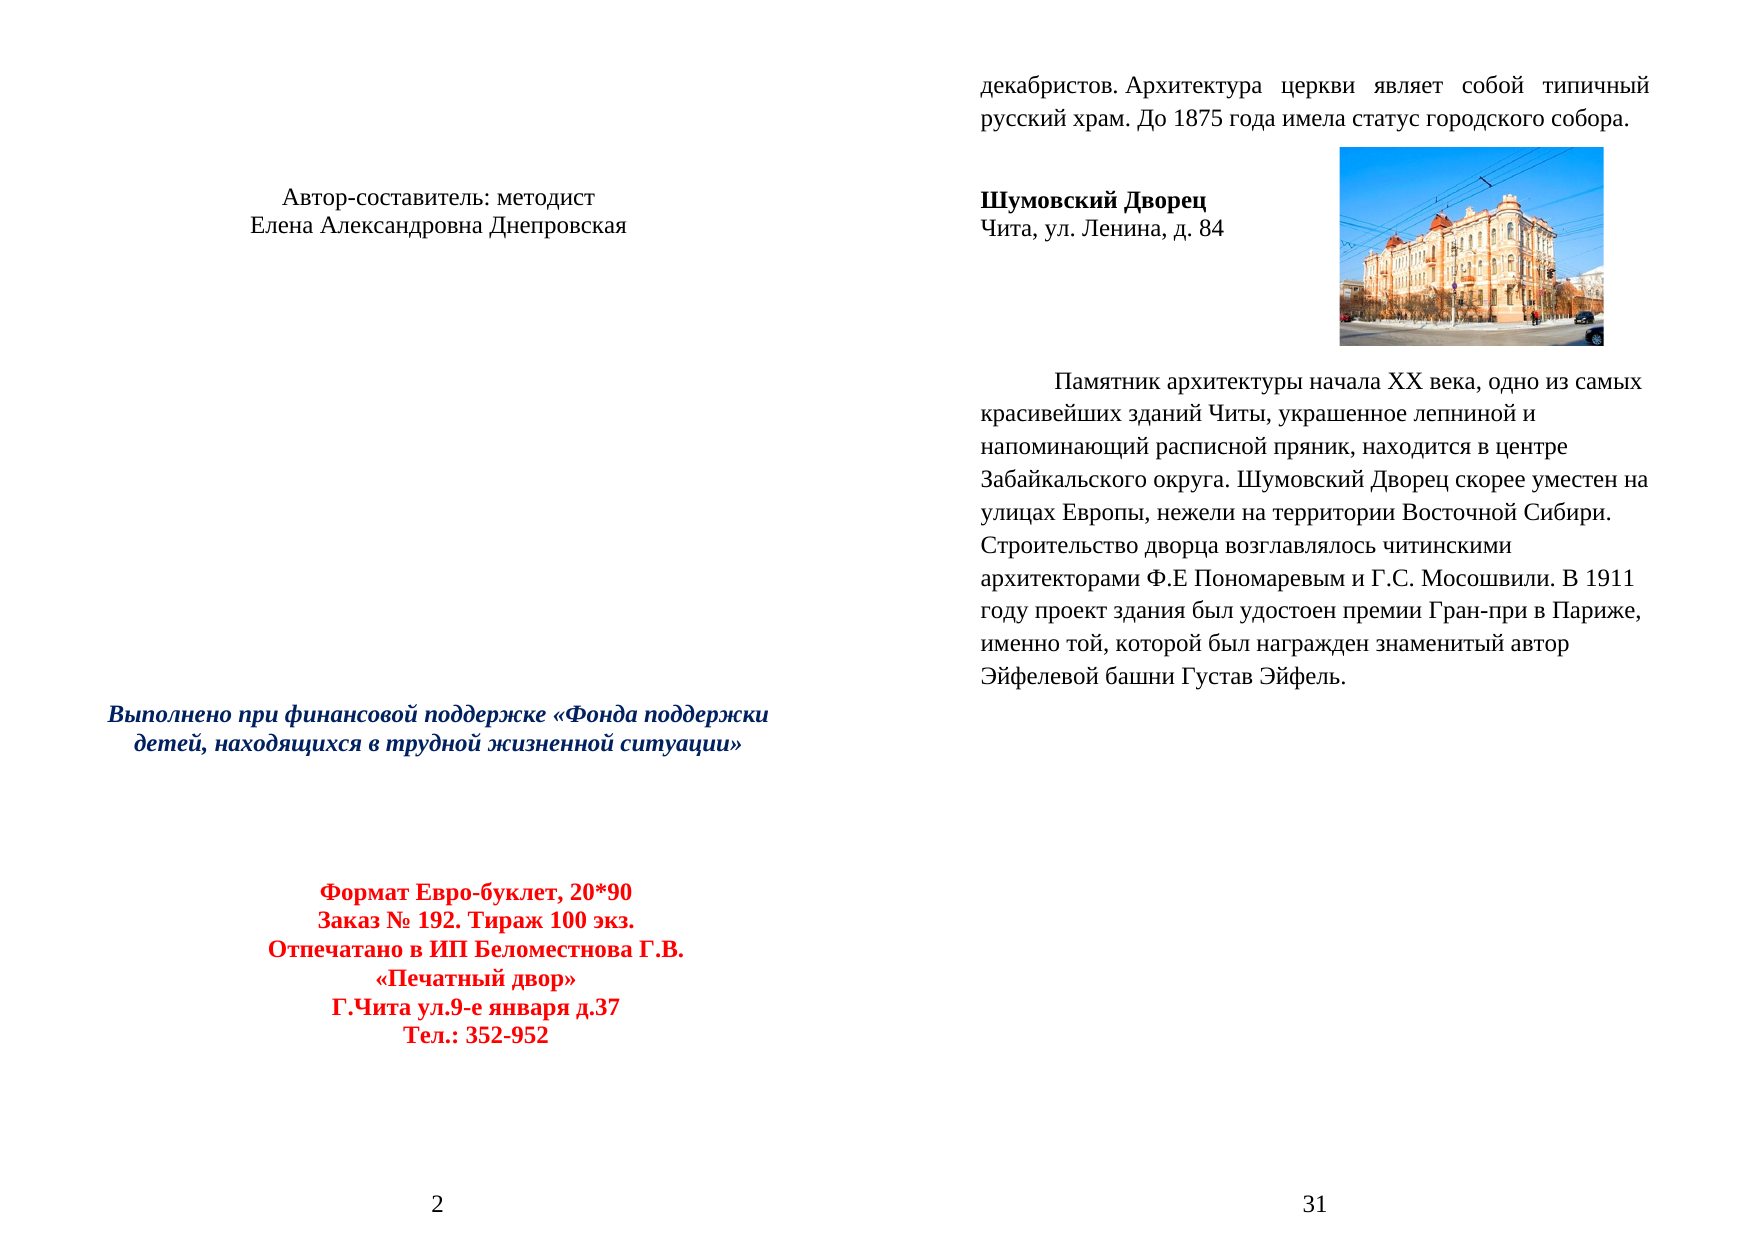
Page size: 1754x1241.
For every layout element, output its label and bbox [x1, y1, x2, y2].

picture [1339, 147, 1604, 346]
